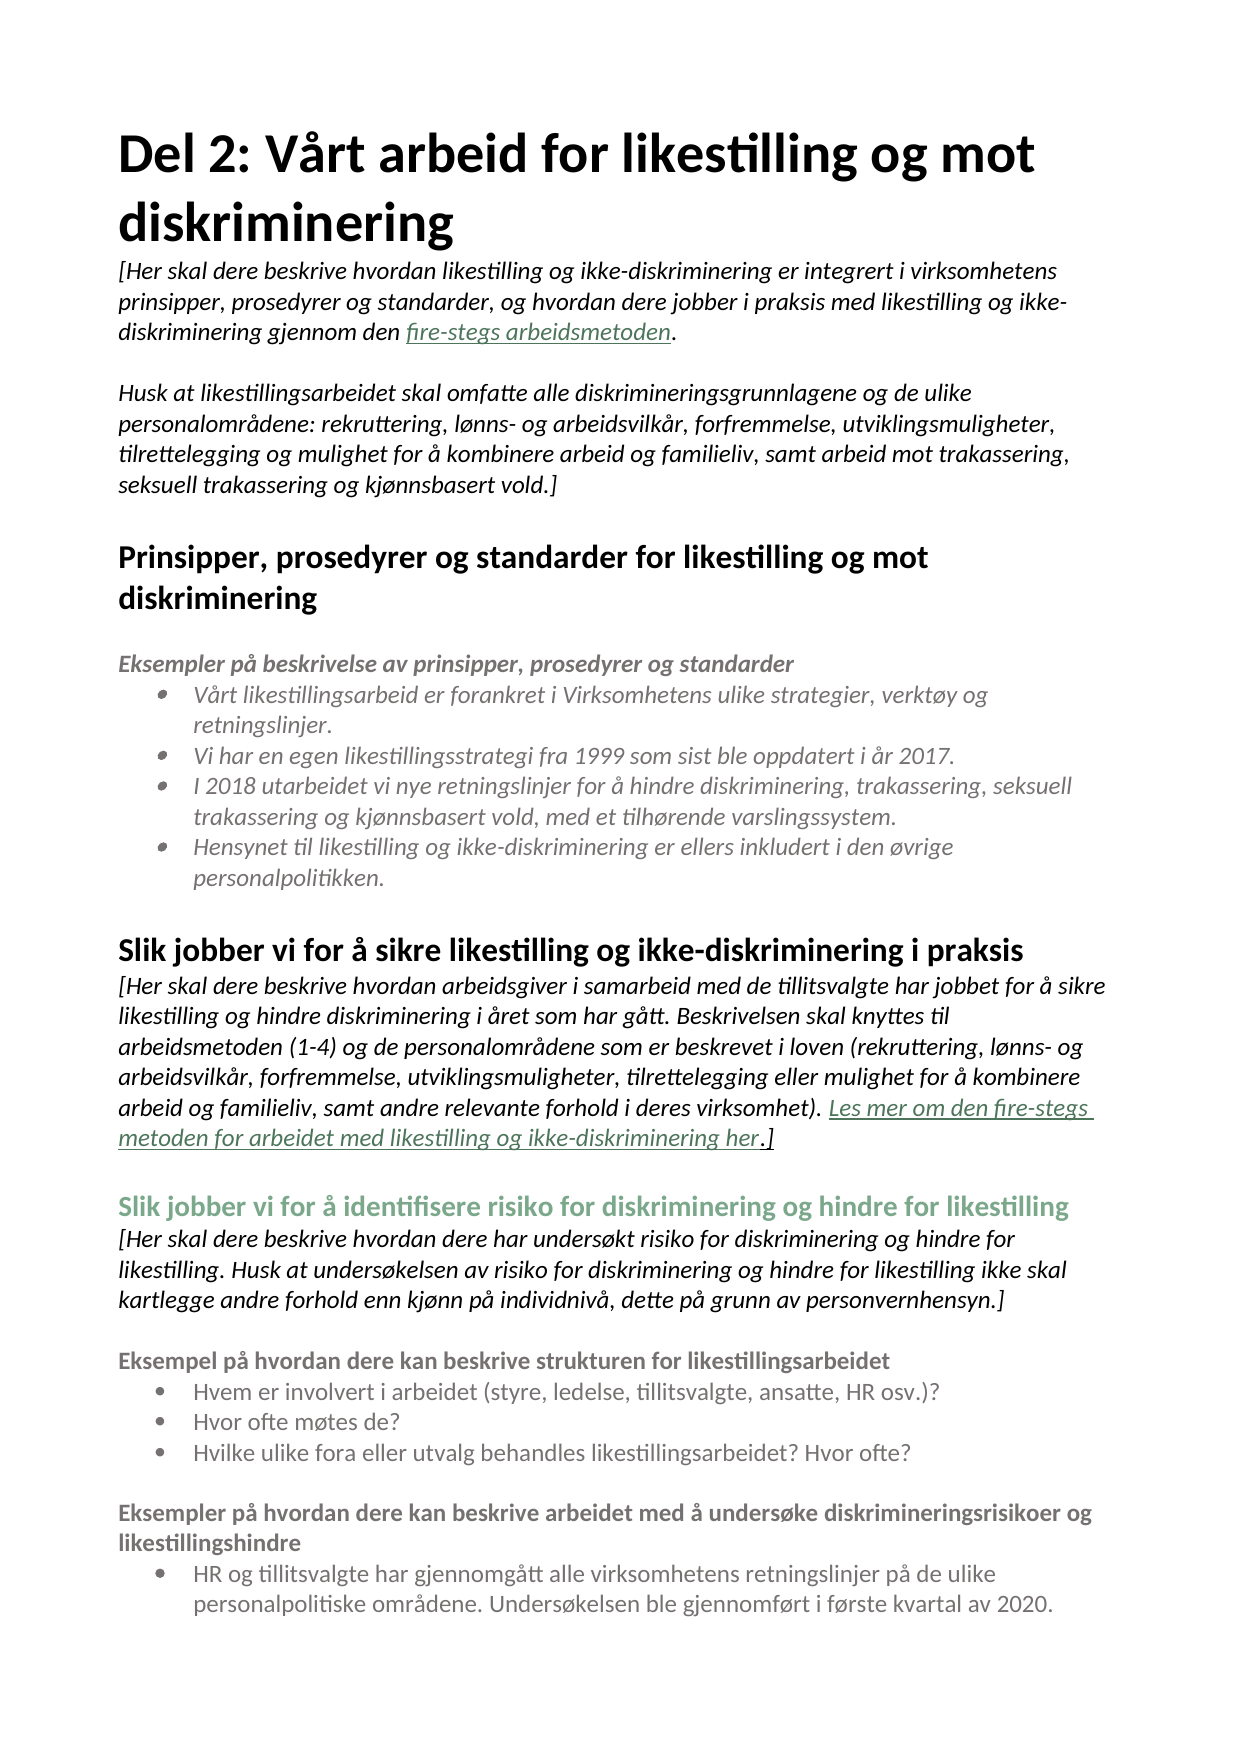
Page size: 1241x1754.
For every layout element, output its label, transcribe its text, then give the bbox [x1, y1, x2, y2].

list Hvilke ulike fora eller utvalg behandles likestillingsarbeidet? Hvor ofte? [156, 1437, 1122, 1468]
text Eksempler på beskrivelse av prinsipper, prosedyrer og standarder [118, 618, 1122, 679]
subtitle Slik jobber vi for å sikre likestilling og ikke-diskriminering i praksis [118, 929, 1122, 970]
list Hvor ofte møtes de? [156, 1407, 1122, 1437]
text [Her skal dere beskrive hvordan arbeidsgiver i samarbeid med de tillitsvalgte har jobbet for å sikre likestilling og hindre diskriminering i året som har gått. Beskrivelsen skal knyttes til arbeidsmetoden (1-4) og de personalområdene som er beskrevet i loven (rekruttering, lønns- og arbeidsvilkår, forfremmelse, utviklingsmuligheter, tilrettelegging eller mulighet for å kombinere arbeid og familieliv, samt andre relevante forhold i deres virksomhet). Les mer om den fire-stegs metoden for arbeidet med likestilling og ikke-diskriminering her.] [118, 970, 1122, 1153]
list Hvem er involvert i arbeidet (styre, ledelse, tillitsvalgte, ansatte, HR osv.)? [156, 1376, 1122, 1407]
text Husk at likestillingsarbeidet skal omfatte alle diskrimineringsgrunnlagene og de ulike personalområdene: rekruttering, lønns- og arbeidsvilkår, forfremmelse, utviklingsmuligheter, tilrettelegging og mulighet for å kombinere arbeid og familieliv, samt arbeid mot trakassering, seksuell trakassering og kjønnsbasert vold.] [118, 377, 1122, 499]
subtitle Del 2: Vårt arbeid for likestilling og mot diskriminering [118, 118, 1122, 255]
list Vi har en egen likestillingsstrategi fra 1999 som sist ble oppdatert i år 2017. [156, 740, 1122, 770]
list Vårt likestillingsarbeid er forankret i Virksomhetens ulike strategier, verktøy og retningslinjer. [156, 679, 1122, 740]
list I 2018 utarbeidet vi nye retningslinjer for å hindre diskriminering, trakassering, seksuell trakassering og kjønnsbasert vold, med et tilhørende varslingssystem. [156, 770, 1122, 831]
text [Her skal dere beskrive hvordan dere har undersøkt risiko for diskriminering og hindre for likestilling. Husk at undersøkelsen av risiko for diskriminering og hindre for likestilling ikke skal kartlegge andre forhold enn kjønn på individnivå, dette på grunn av personvernhensyn.] [118, 1223, 1122, 1315]
text Eksempel på hvordan dere kan beskrive strukturen for likestillingsarbeidet [118, 1346, 1122, 1376]
subtitle Prinsipper, prosedyrer og standarder for likestilling og mot diskriminering [118, 536, 1122, 618]
subtitle Slik jobber vi for å identifisere risiko for diskriminering og hindre for likestilling [118, 1188, 1122, 1223]
text Eksempler på hvordan dere kan beskrive arbeidet med å undersøke diskrimineringsrisikoer og likestillingshindre [118, 1497, 1122, 1558]
list HR og tillitsvalgte har gjennomgått alle virksomhetens retningslinjer på de ulike personalpolitiske områdene. Undersøkelsen ble gjennomført i første kvartal av 2020. [156, 1558, 1122, 1619]
text [Her skal dere beskrive hvordan likestilling og ikke-diskriminering er integrert i virksomhetens prinsipper, prosedyrer og standarder, og hvordan dere jobber i praksis med likestilling og ikke-diskriminering gjennom den fire-stegs arbeidsmetoden. [118, 255, 1122, 347]
list Hensynet til likestilling og ikke-diskriminering er ellers inkludert i den øvrige personalpolitikken. [156, 831, 1122, 892]
